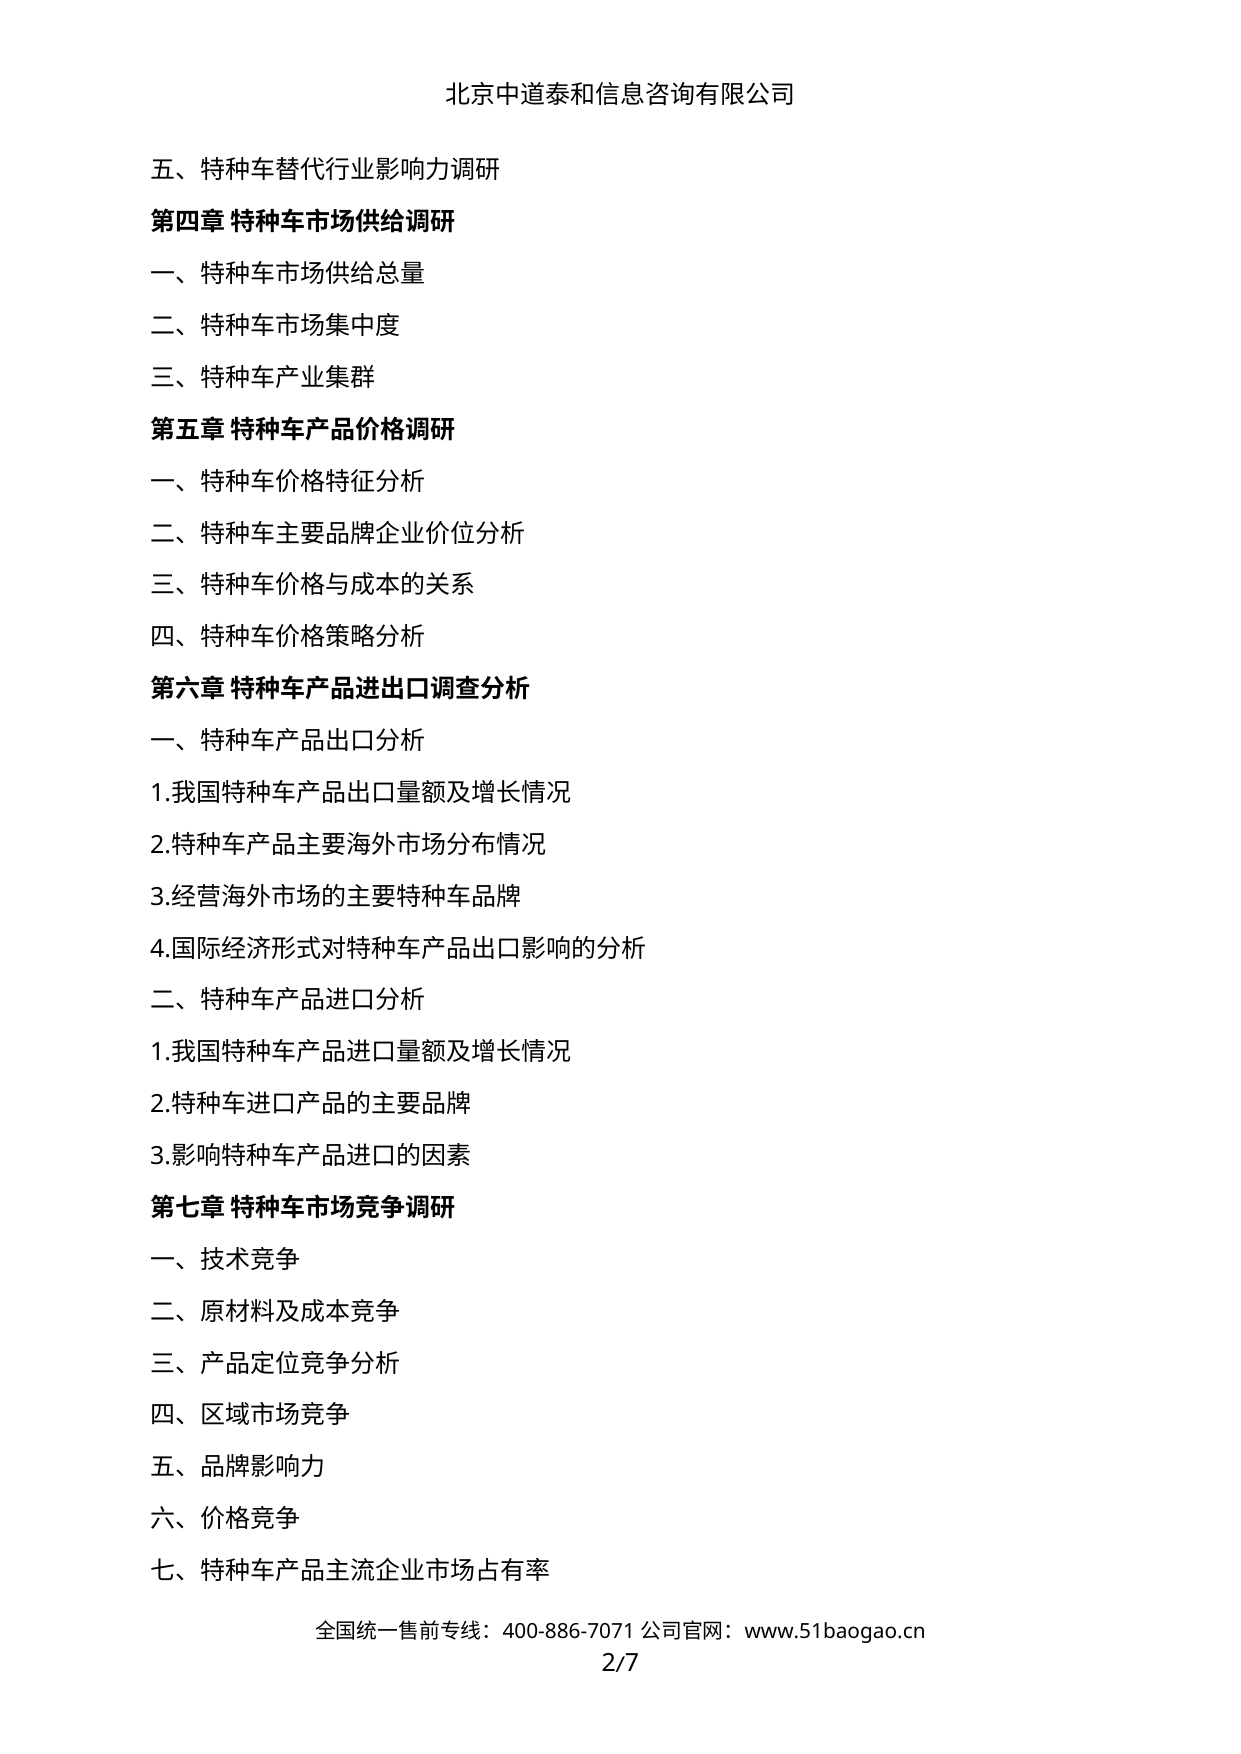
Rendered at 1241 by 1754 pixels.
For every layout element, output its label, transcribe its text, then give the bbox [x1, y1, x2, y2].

text 第七章 特种车市场竞争调研 [150, 1187, 1090, 1224]
text 七、特种车产品主流企业市场占有率 [150, 1551, 1090, 1587]
text 一、技术竞争 [150, 1239, 1090, 1276]
text 2.特种车进口产品的主要品牌 [150, 1084, 1090, 1120]
text 1.我国特种车产品出口量额及增长情况 [150, 772, 1090, 809]
text 3.经营海外市场的主要特种车品牌 [150, 876, 1090, 912]
text 2.特种车产品主要海外市场分布情况 [150, 824, 1090, 861]
text 五、特种车替代行业影响力调研 [150, 150, 1090, 186]
text 三、产品定位竞争分析 [150, 1343, 1090, 1379]
text 六、价格竞争 [150, 1499, 1090, 1535]
text 3.影响特种车产品进口的因素 [150, 1136, 1090, 1172]
text 二、特种车主要品牌企业价位分析 [150, 513, 1090, 549]
text 一、特种车价格特征分析 [150, 461, 1090, 497]
text 第五章 特种车产品价格调研 [150, 409, 1090, 446]
text 二、特种车市场集中度 [150, 306, 1090, 342]
text 一、特种车产品出口分析 [150, 721, 1090, 757]
text 第六章 特种车产品进出口调查分析 [150, 669, 1090, 705]
text 三、特种车价格与成本的关系 [150, 565, 1090, 601]
text 二、特种车产品进口分析 [150, 980, 1090, 1016]
text 五、品牌影响力 [150, 1447, 1090, 1483]
text 四、特种车价格策略分析 [150, 617, 1090, 653]
text 第四章 特种车市场供给调研 [150, 202, 1090, 238]
text 一、特种车市场供给总量 [150, 254, 1090, 290]
text 二、原材料及成本竞争 [150, 1291, 1090, 1327]
text 1.我国特种车产品进口量额及增长情况 [150, 1032, 1090, 1068]
text 四、区域市场竞争 [150, 1395, 1090, 1431]
text 三、特种车产业集群 [150, 357, 1090, 394]
text 4.国际经济形式对特种车产品出口影响的分析 [150, 928, 1090, 964]
